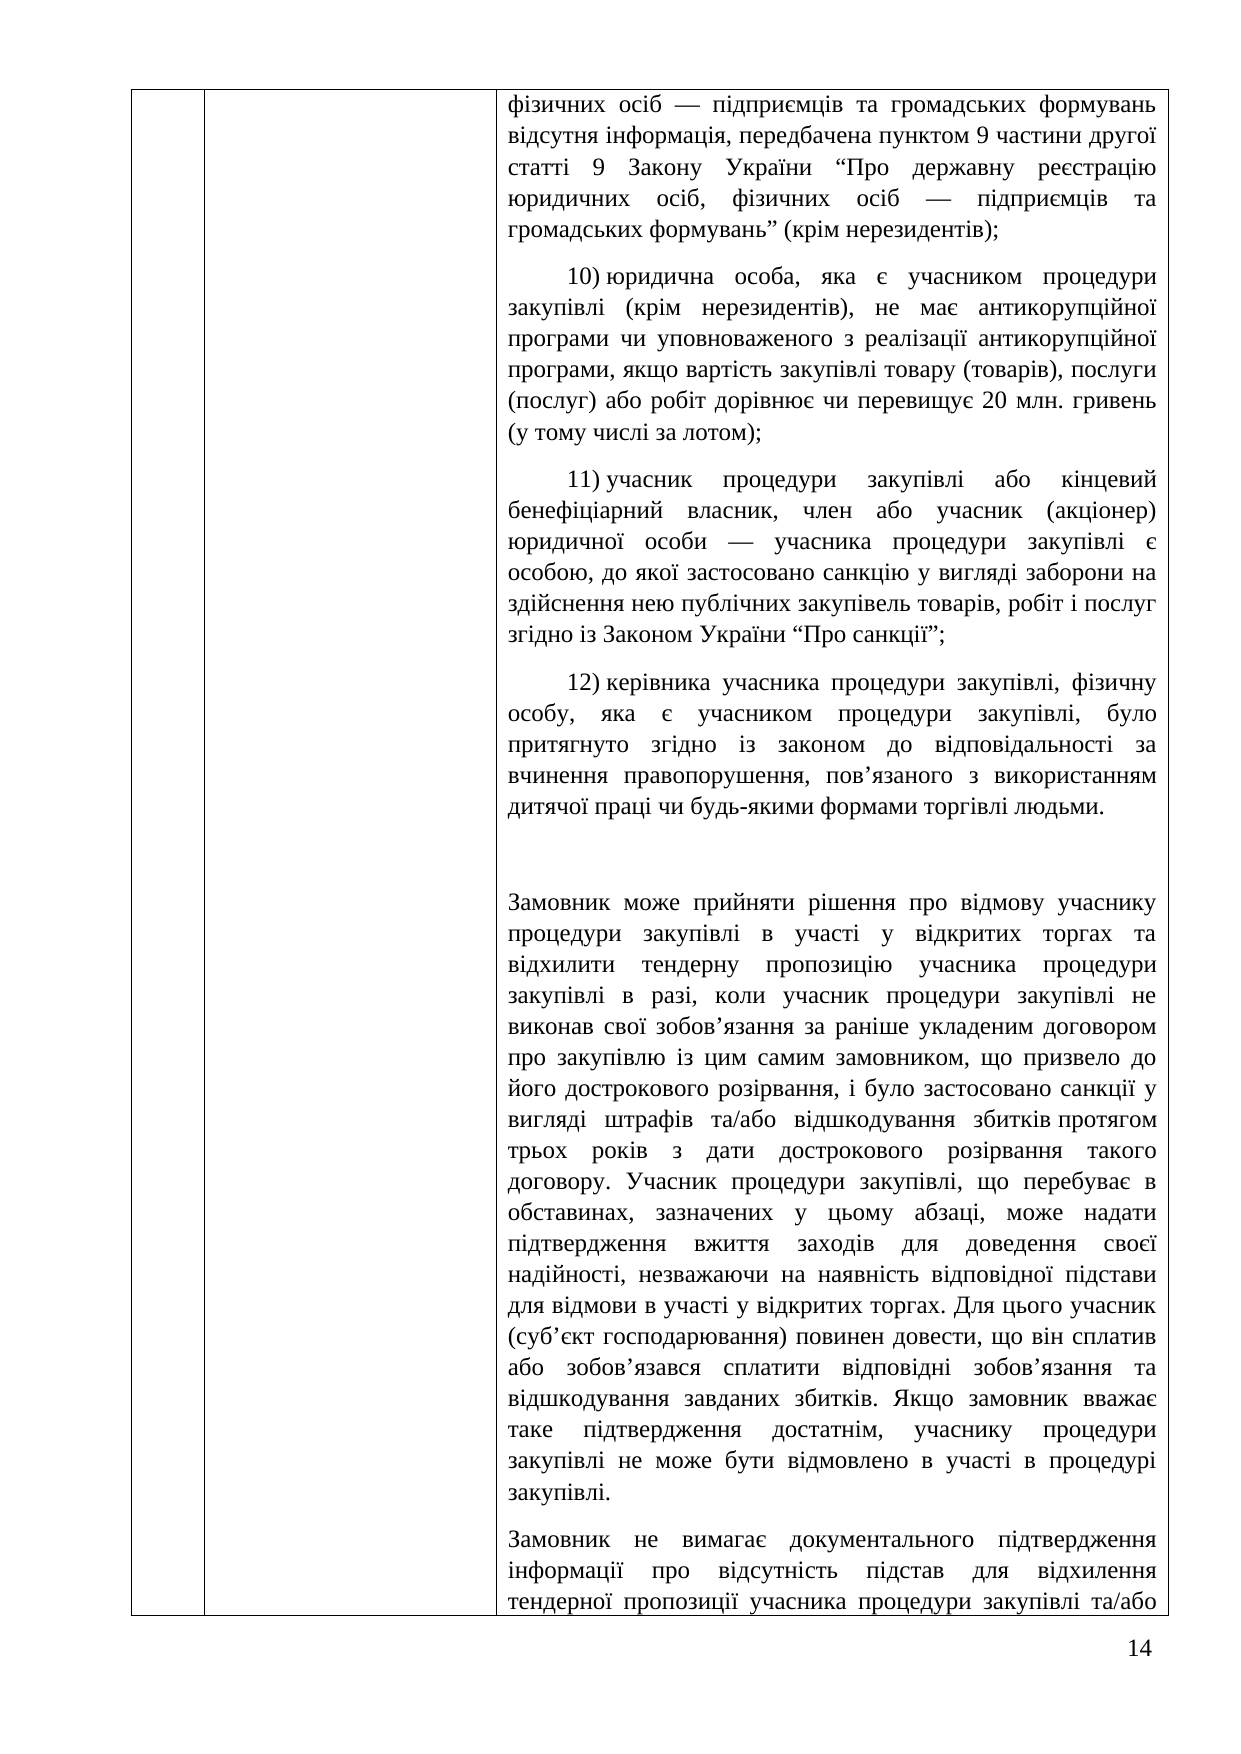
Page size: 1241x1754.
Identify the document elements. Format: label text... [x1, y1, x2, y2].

table_cell 5 [132, 90, 204, 1615]
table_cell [205, 90, 496, 1615]
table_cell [497, 90, 1168, 1615]
